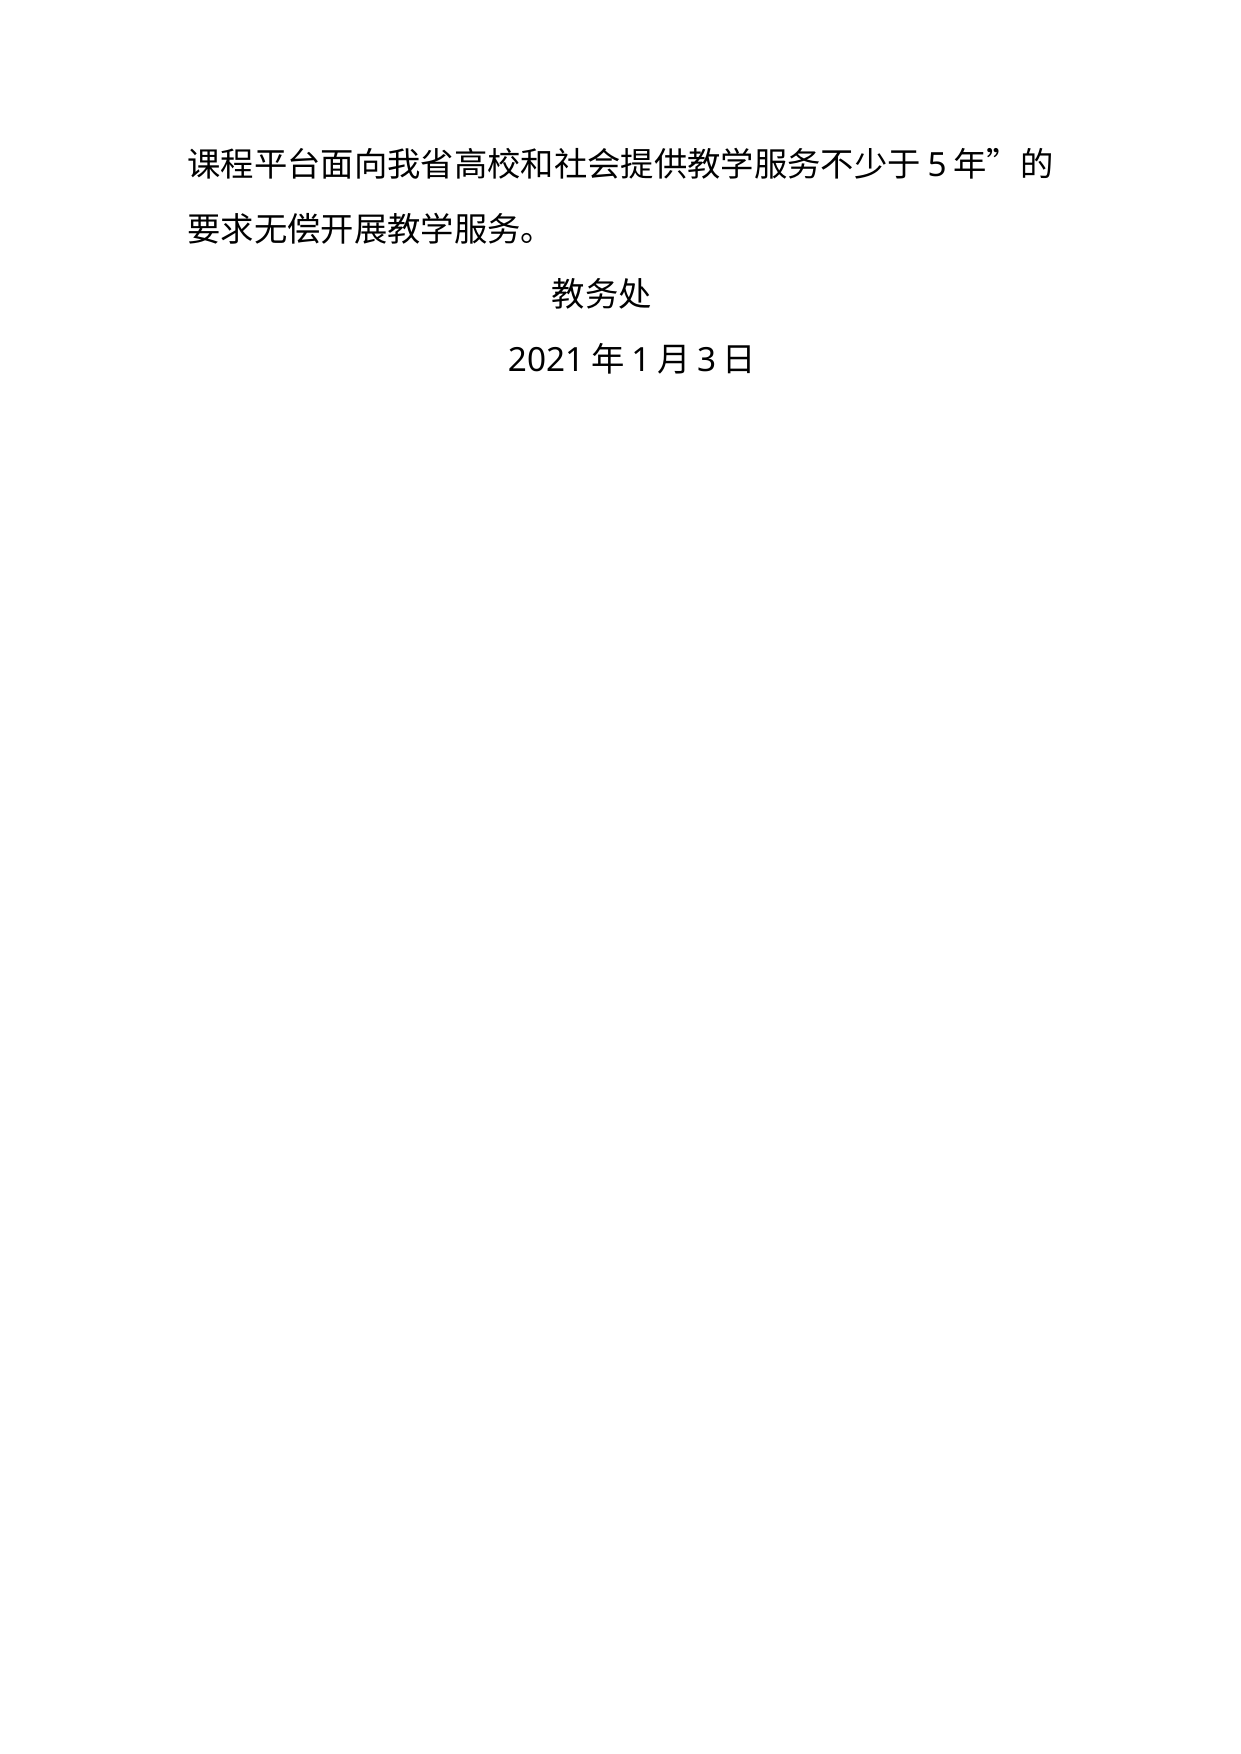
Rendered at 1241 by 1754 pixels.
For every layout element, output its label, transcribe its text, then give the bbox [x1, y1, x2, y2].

text 2021年1月3日 [187, 324, 1053, 389]
text 教务处 [187, 259, 1053, 324]
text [187, 129, 1053, 259]
